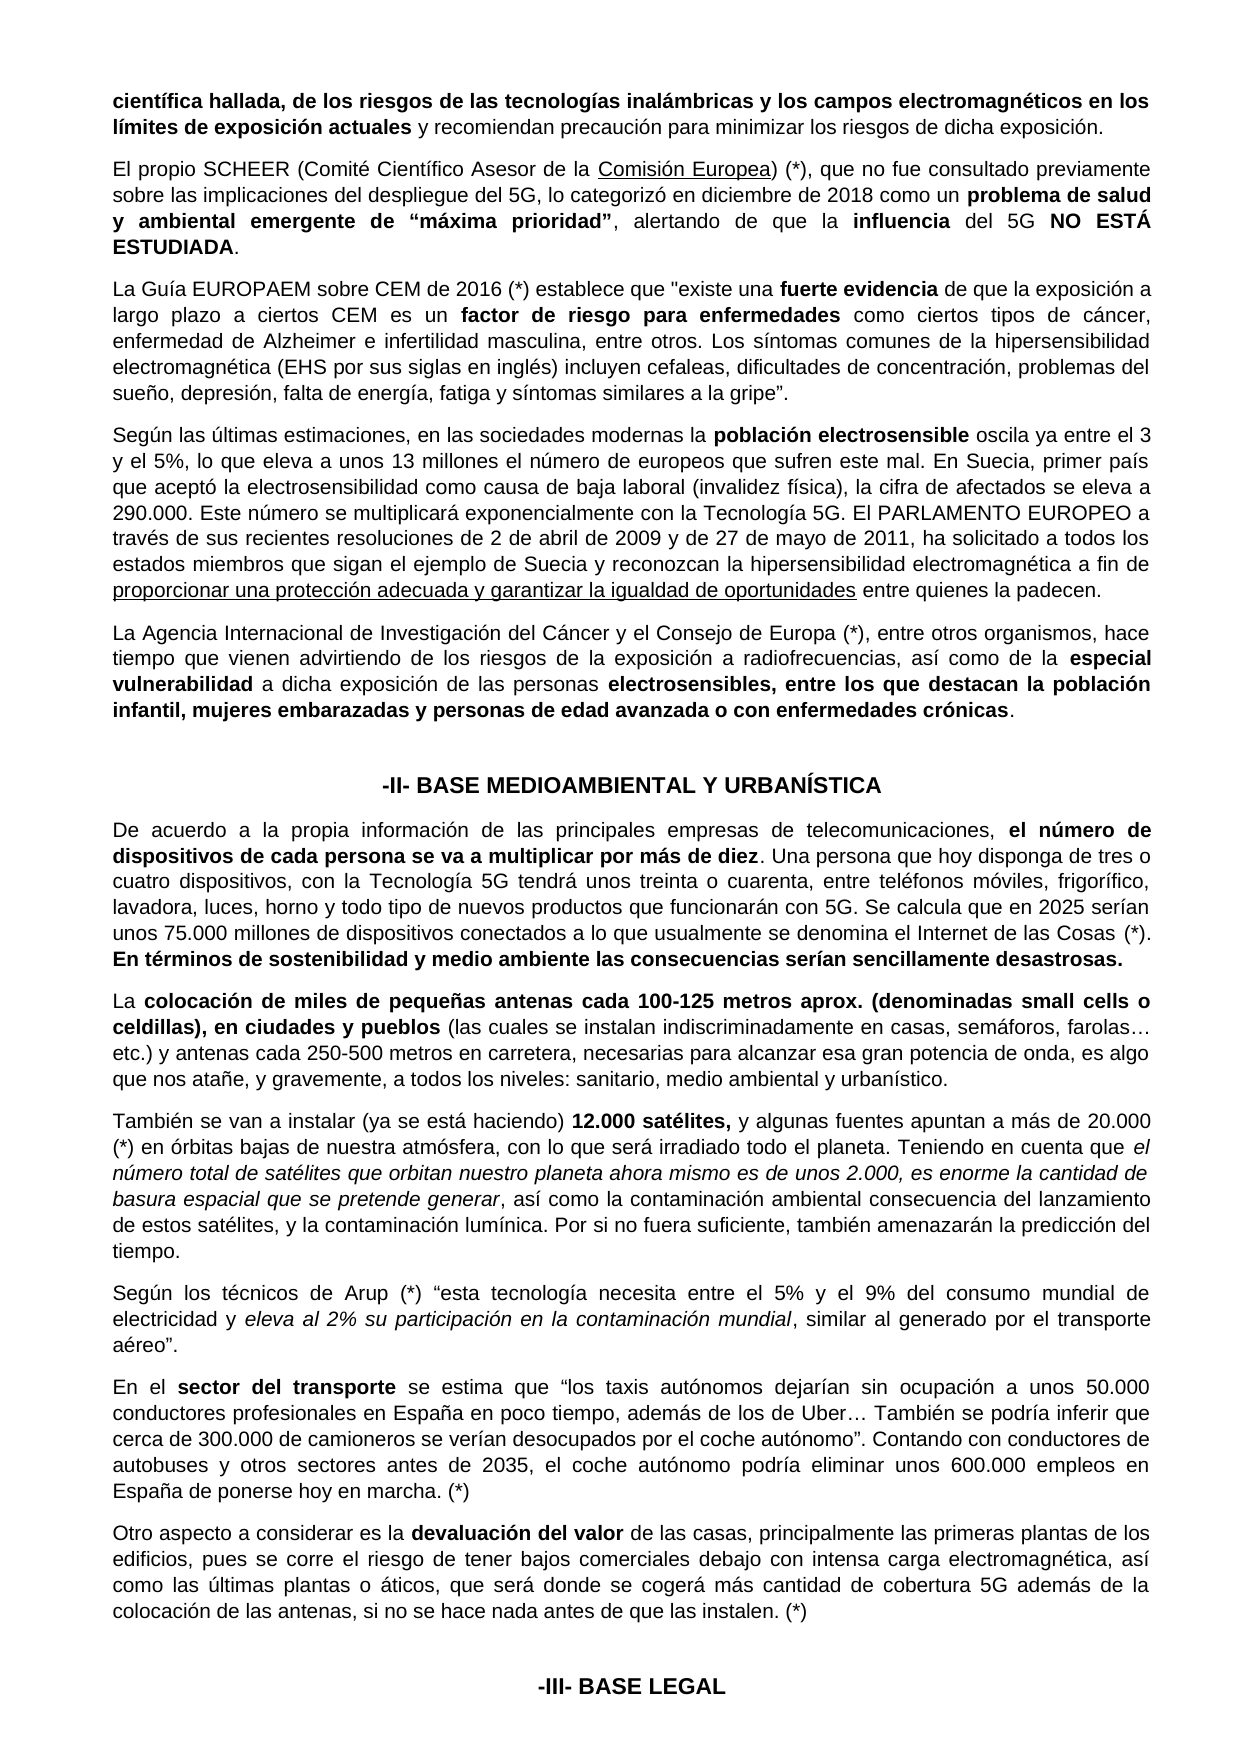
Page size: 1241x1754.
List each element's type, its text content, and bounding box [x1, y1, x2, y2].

text Según las últimas estimaciones, en las sociedades modernas la población electrosensible oscila ya entre el 3 y el 5%, lo que eleva a unos 13 millones el número de europeos que sufren este mal. En Suecia, primer país que aceptó la electrosensibilidad como causa de baja laboral (invalidez física), la cifra de afectados se eleva a 290.000. Este número se multiplicará exponencialmente con la Tecnología 5G. El PARLAMENTO EUROPEO a través de sus recientes resoluciones de 2 de abril de 2009 y de 27 de mayo de 2011, ha solicitado a todos los estados miembros que sigan el ejemplo de Suecia y reconozcan la hipersensibilidad electromagnética a fin de proporcionar una protección adecuada y garantizar la igualdad de oportunidades entre quienes la padecen. [112, 423, 1152, 602]
text La Guía EUROPAEM sobre CEM de 2016 (*) establece que "existe una fuerte evidencia de que la exposición a largo plazo a ciertos CEM es un factor de riesgo para enfermedades como ciertos tipos de cáncer, enfermedad de Alzheimer e infertilidad masculina, entre otros. Los síntomas comunes de la hipersensibilidad electromagnética (EHS por sus siglas en inglés) incluyen cefaleas, dificultades de concentración, problemas del sueño, depresión, falta de energía, fatiga y síntomas similares a la gripe”. [112, 277, 1152, 404]
text El propio SCHEER (Comité Científico Asesor de la Comisión Europea) (*), que no fue consultado previamente sobre las implicaciones del despliegue del 5G, lo categorizó en diciembre de 2018 como un problema de salud y ambiental emergente de “máxima prioridad”, alertando de que la influencia del 5G NO ESTÁ ESTUDIADA. [112, 157, 1152, 258]
text Otro aspecto a considerar es la devaluación del valor de las casas, principalmente las primeras plantas de los edificios, pues se corre el riesgo de tener bajos comerciales debajo con intensa carga electromagnética, así como las últimas plantas o áticos, que será donde se cogerá más cantidad de cobertura 5G además de la colocación de las antenas, si no se hace nada antes de que las instalen. (*) [112, 1521, 1152, 1622]
text Según los técnicos de Arup (*) “esta tecnología necesita entre el 5% y el 9% del consumo mundial de electricidad y eleva al 2% su participación en la contaminación mundial, similar al generado por el transporte aéreo”. [112, 1281, 1152, 1357]
text De acuerdo a la propia información de las principales empresas de telecomunicaciones, el número de dispositivos de cada persona se va a multiplicar por más de diez. Una persona que hoy disponga de tres o cuatro dispositivos, con la Tecnología 5G tendrá unos treinta o cuarenta, entre teléfonos móviles, frigorífico, lavadora, luces, horno y todo tipo de nuevos productos que funcionarán con 5G. Se calcula que en 2025 serían unos 75.000 millones de dispositivos conectados a lo que usualmente se denomina el Internet de las Cosas (*). En términos de sostenibilidad y medio ambiente las consecuencias serían sencillamente desastrosas. [112, 919, 1152, 971]
text -III- BASE LEGAL [112, 1673, 1152, 1699]
text En el sector del transporte se estima que “los taxis autónomos dejarían sin ocupación a unos 50.000 conductores profesionales en España en poco tiempo, además de los de Uber… También se podría inferir que cerca de 300.000 de camioneros se verían desocupados por el coche autónomo”. Contando con conductores de autobuses y otros sectores antes de 2035, el coche autónomo podría eliminar unos 600.000 empleos en España de ponerse hoy en marcha. (*) [112, 1375, 1152, 1502]
text La Agencia Internacional de Investigación del Cáncer y el Consejo de Europa (*), entre otros organismos, hace tiempo que vienen advirtiendo de los riesgos de la exposición a radiofrecuencias, así como de la especial vulnerabilidad a dicha exposición de las personas electrosensibles, entre los que destacan la población infantil, mujeres embarazadas y personas de edad avanzada o con enfermedades crónicas. [112, 620, 1152, 722]
text La colocación de miles de pequeñas antenas cada 100-125 metros aprox. (denominadas small cells o celdillas), en ciudades y pueblos (las cuales se instalan indiscriminadamente en casas, semáforos, farolas…etc.) y antenas cada 250-500 metros en carretera, necesarias para alcanzar esa gran potencia de onda, es algo que nos atañe, y gravemente, a todos los niveles: sanitario, medio ambiental y urbanístico. [112, 989, 1152, 1091]
text -II- BASE MEDIOAMBIENTAL Y URBANÍSTICA [112, 772, 1152, 799]
text También se van a instalar (ya se está haciendo) 12.000 satélites, y algunas fuentes apuntan a más de 20.000 (*) en órbitas bajas de nuestra atmósfera, con lo que será irradiado todo el planeta. Teniendo en cuenta que el número total de satélites que orbitan nuestro planeta ahora mismo es de unos 2.000, es enorme la cantidad de basura espacial que se pretende generar, así como la contaminación ambiental consecuencia del lanzamiento de estos satélites, y la contaminación lumínica. Por si no fuera suficiente, también amenazarán la predicción del tiempo. [112, 1109, 1152, 1262]
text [112, 89, 1152, 138]
